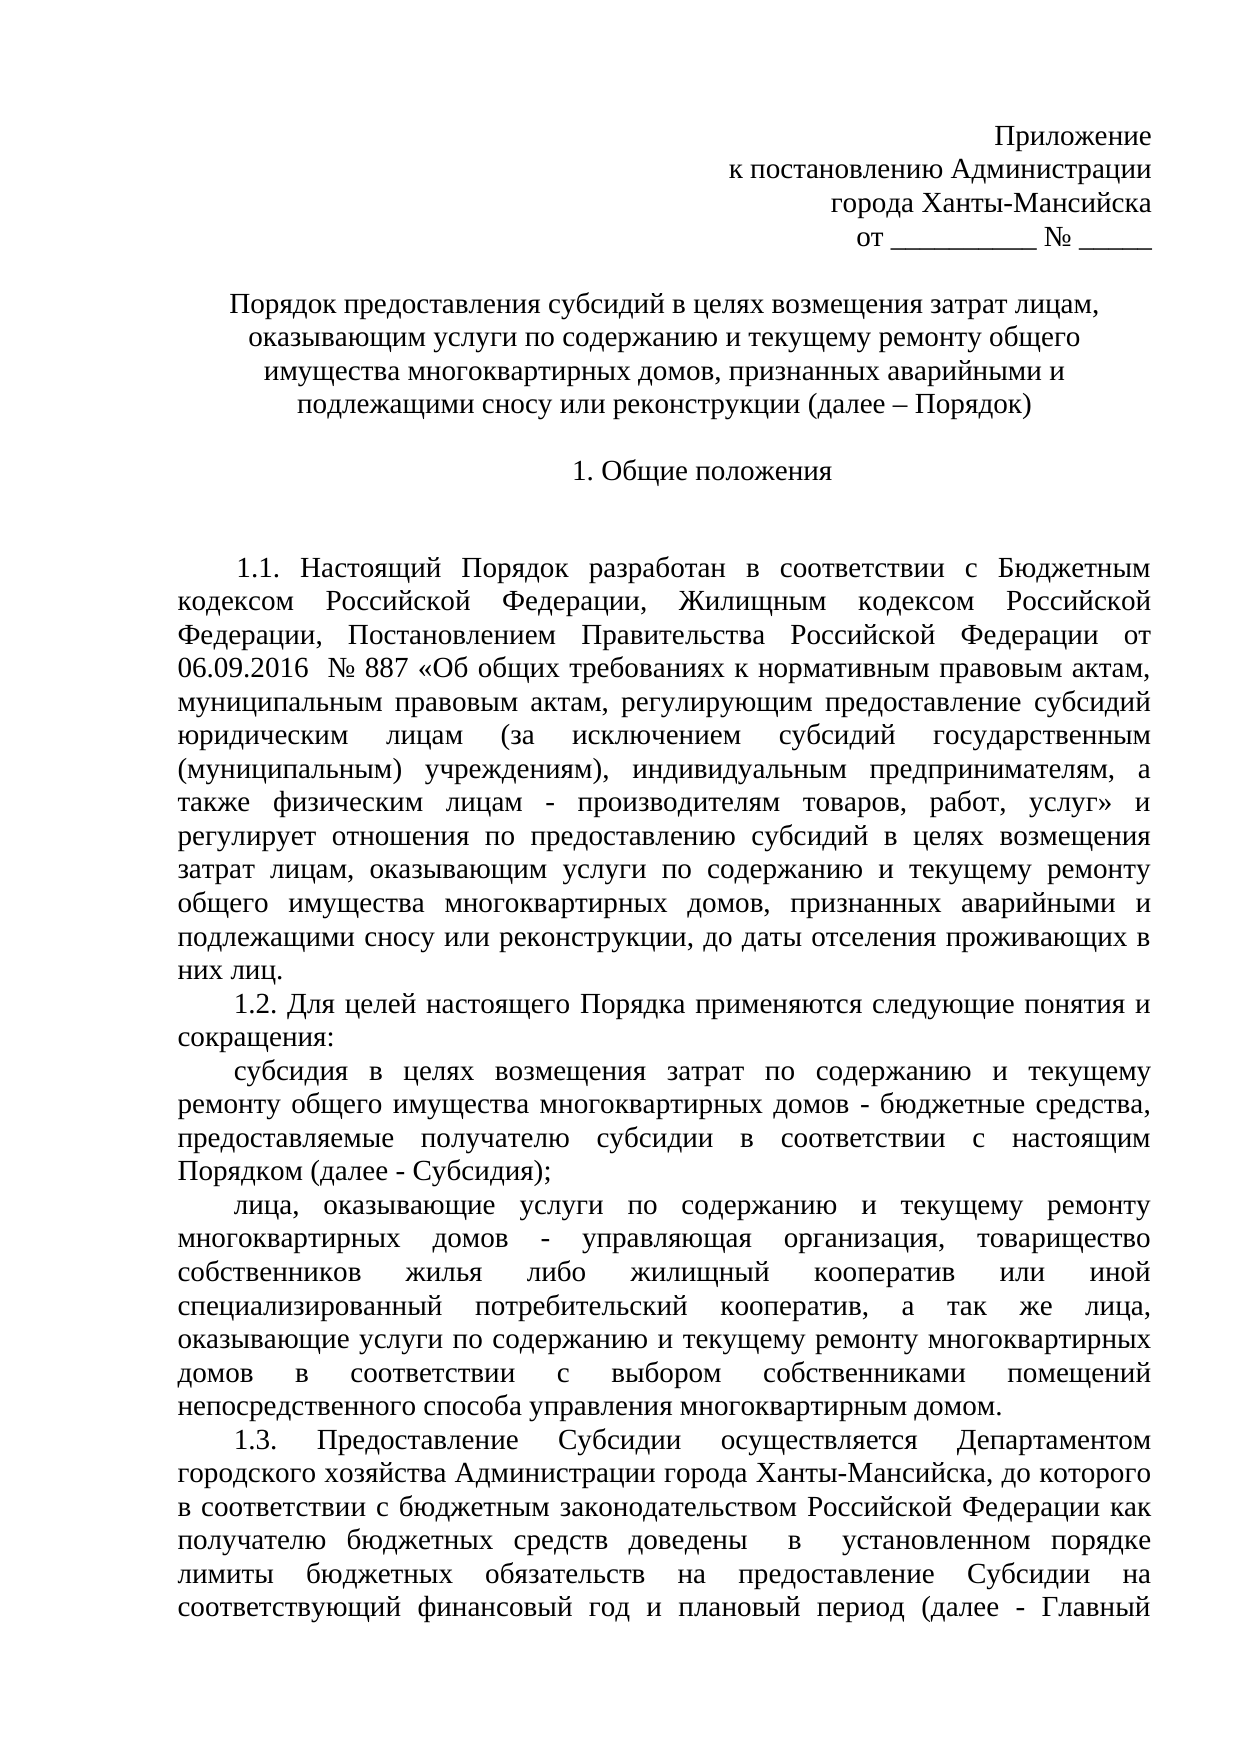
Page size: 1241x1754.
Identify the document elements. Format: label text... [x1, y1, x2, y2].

text к постановлению Администрации [177, 152, 1152, 185]
text субсидия в целях возмещения затрат по содержанию и текущему ремонту общего имущества многоквартирных домов - бюджетные средства, предоставляемые получателю субсидии в соответствии с настоящим Порядком (далее - Субсидия); [177, 1053, 1152, 1187]
text 1.1. Настоящий Порядок разработан в соответствии с Бюджетным кодексом Российской Федерации, Жилищным кодексом Российской Федерации, Постановлением Правительства Российской Федерации от 06.09.2016 № 887 «Об общих требованиях к нормативным правовым актам, муниципальным правовым актам, регулирующим предоставление субсидий юридическим лицам (за исключением субсидий государственным (муниципальным) учреждениям), индивидуальным предпринимателям, а также физическим лицам - производителям товаров, работ, услуг» и регулирует отношения по предоставлению субсидий в целях возмещения затрат лицам, оказывающим услуги по содержанию и текущему ремонту общего имущества многоквартирных домов, признанных аварийными и подлежащими сносу или реконструкции, до даты отселения проживающих в них лиц. [177, 550, 1152, 986]
text лица, оказывающие услуги по содержанию и текущему ремонту многоквартирных домов - управляющая организация, товарищество собственников жилья либо жилищный кооператив или иной специализированный потребительский кооператив, а так же лица, оказывающие услуги по содержанию и текущему ремонту многоквартирных домов в соответствии с выбором собственниками помещений непосредственного способа управления многоквартирным домом. [177, 1187, 1152, 1422]
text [177, 1422, 1152, 1623]
title Порядок предоставления субсидий в целях возмещения затрат лицам, оказывающим услуги по содержанию и текущему ремонту общего имущества многоквартирных домов, признанных аварийными и подлежащими сносу или реконструкции (далее – Порядок) [177, 286, 1152, 420]
text 1.2. Для целей настоящего Порядка применяются следующие понятия и сокращения: [177, 986, 1152, 1053]
text города Ханты-Мансийска [177, 185, 1152, 219]
text 1. Общие положения [177, 453, 1152, 487]
text от __________ № _____ [177, 219, 1152, 252]
text Приложение [177, 118, 1152, 152]
